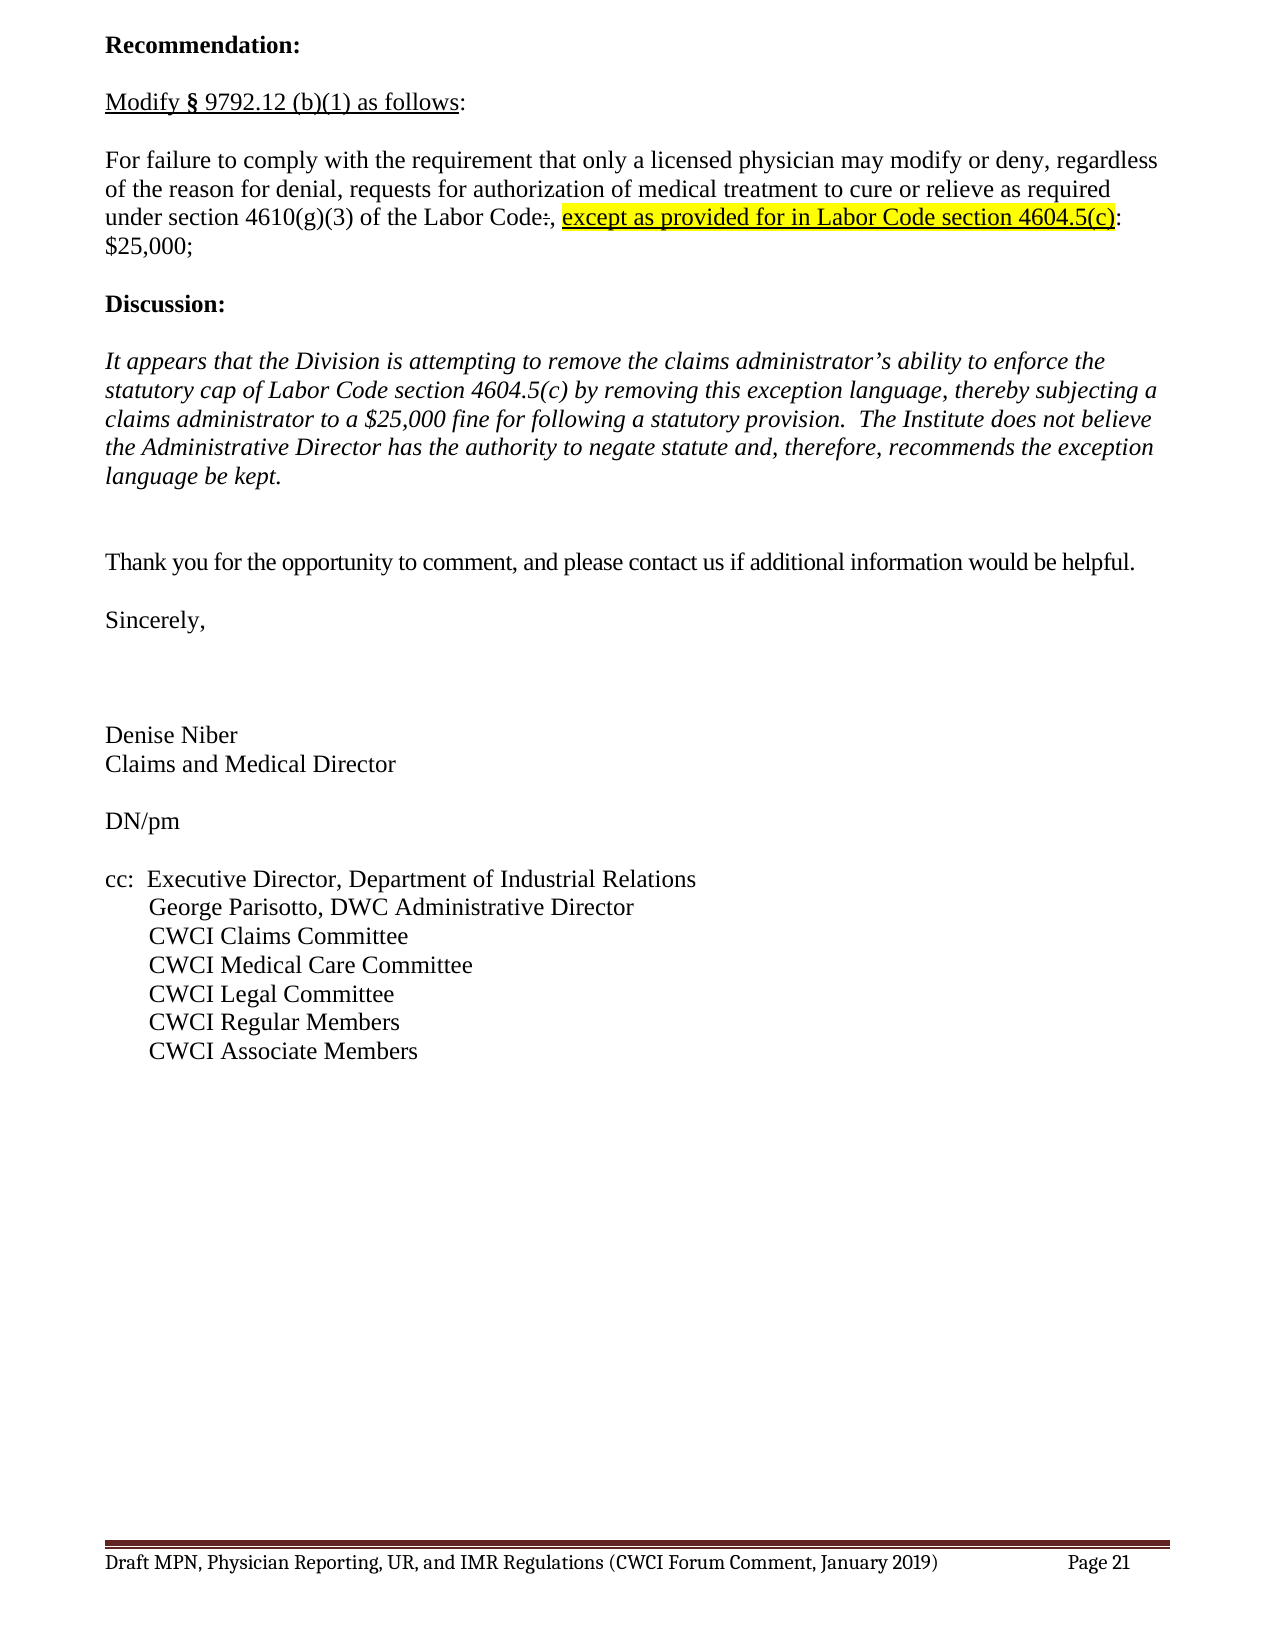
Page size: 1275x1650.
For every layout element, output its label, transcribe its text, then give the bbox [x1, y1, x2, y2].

text cc: Executive Director, Department of Industrial Relations [105, 864, 1170, 892]
text George Parisotto, DWC Administrative Director [105, 892, 1170, 921]
text Denise Niber [105, 720, 1170, 749]
text CWCI Associate Members [105, 1036, 1170, 1065]
text CWCI Regular Members [105, 1007, 1170, 1036]
text Modify § 9792.12 (b)(1) as follows: [105, 87, 1170, 116]
text CWCI Legal Committee [105, 979, 1170, 1007]
text Sincerely, [105, 605, 1170, 634]
text Claims and Medical Director [105, 749, 1170, 777]
text DN/pm [105, 806, 1170, 835]
text It appears that the Division is attempting to remove the claims administrator’s ability to enforce the statutory cap of Labor Code section 4604.5(c) by removing this exception language, thereby subjecting a claims administrator to a $25,000 fine for following a statutory provision. The Institute does not believe the Administrative Director has the authority to negate statute and, therefore, recommends the exception language be kept. [105, 346, 1170, 490]
text For failure to comply with the requirement that only a licensed physician may modify or deny, regardless of the reason for denial, requests for authorization of medical treatment to cure or relieve as required under section 4610(g)(3) of the Labor Code:, except as provided for in Labor Code section 4604.5(c): $25,000; [105, 145, 1170, 260]
text CWCI Claims Committee [105, 921, 1170, 950]
text Recommendation: [105, 30, 1170, 59]
text Discussion: [105, 289, 1170, 317]
text CWCI Medical Care Committee [105, 950, 1170, 979]
text Thank you for the opportunity to comment, and please contact us if additional information would be helpful. [105, 547, 1170, 576]
